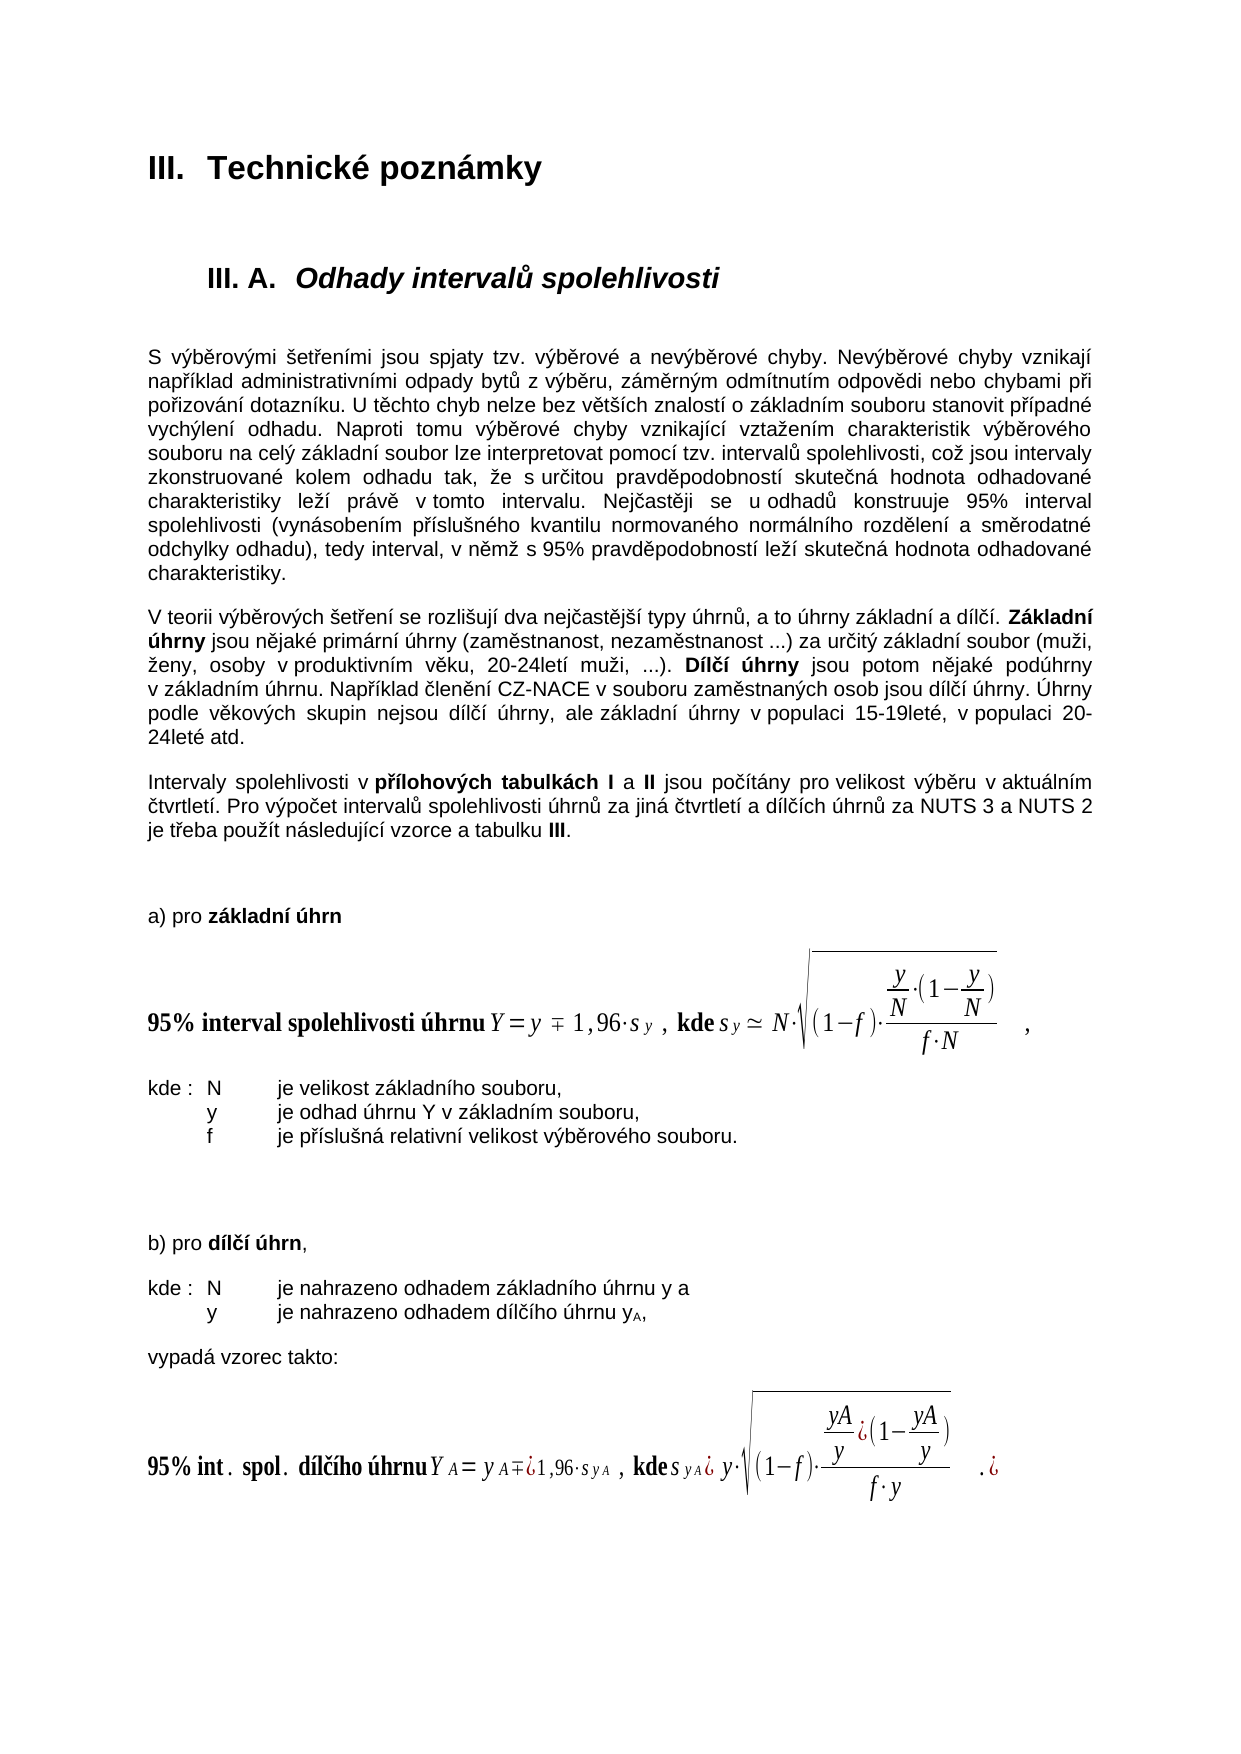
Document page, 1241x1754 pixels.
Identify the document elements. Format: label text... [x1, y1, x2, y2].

text f je příslušná relativní velikost výběrového souboru. [148, 1124, 1092, 1148]
subtitle Odhady intervalů spolehlivosti [207, 261, 1092, 295]
text y je nahrazeno odhadem dílčího úhrnu yA, [148, 1300, 1092, 1324]
text kde : N je nahrazeno odhadem základního úhrnu y a [148, 1276, 1092, 1300]
text a) pro základní úhrn [148, 904, 1092, 928]
text b) pro dílčí úhrn, [148, 1231, 1092, 1255]
text kde : N je velikost základního souboru, [148, 1076, 1092, 1100]
text V teorii výběrových šetření se rozlišují dva nejčastější typy úhrnů, a to úhrny základní a dílčí. Základní úhrny jsou nějaké primární úhrny (zaměstnanost, nezaměstnanost ...) za určitý základní soubor (muži, ženy, osoby v produktivním věku, 20-24letí muži, ...). Dílčí úhrny jsou potom nějaké podúhrny v základním úhrnu. Například členění CZ-NACE v souboru zaměstnaných osob jsou dílčí úhrny. Úhrny podle věkových skupin nejsou dílčí úhrny, ale základní úhrny v populaci 15-19leté, v populaci 20-24leté atd. [148, 605, 1092, 749]
subtitle Technické poznámky [148, 148, 1092, 186]
text Intervaly spolehlivosti v přílohových tabulkách I a II jsou počítány pro velikost výběru v aktuálním čtvrtletí. Pro výpočet intervalů spolehlivosti úhrnů za jiná čtvrtletí a dílčích úhrnů za NUTS 3 a NUTS 2 je třeba použít následující vzorce a tabulku III. [148, 770, 1092, 842]
text S výběrovými šetřeními jsou spjaty tzv. výběrové a nevýběrové chyby. Nevýběrové chyby vznikají například administrativními odpady bytů z výběru, záměrným odmítnutím odpovědi nebo chybami při pořizování dotazníku. U těchto chyb nelze bez větších znalostí o základním souboru stanovit případné vychýlení odhadu. Naproti tomu výběrové chyby vznikající vztažením charakteristik výběrového souboru na celý základní soubor lze interpretovat pomocí tzv. intervalů spolehlivosti, což jsou intervaly zkonstruované kolem odhadu tak, že s určitou pravděpodobností skutečná hodnota odhadované charakteristiky leží právě v tomto intervalu. Nejčastěji se u odhadů konstruuje 95% interval spolehlivosti (vynásobením příslušného kvantilu normovaného normálního rozdělení a směrodatné odchylky odhadu), tedy interval, v němž s 95% pravděpodobností leží skutečná hodnota odhadované charakteristiky. [148, 345, 1092, 584]
text y je odhad úhrnu Y v základním souboru, [148, 1100, 1092, 1124]
text vypadá vzorec takto: [148, 1345, 1092, 1369]
